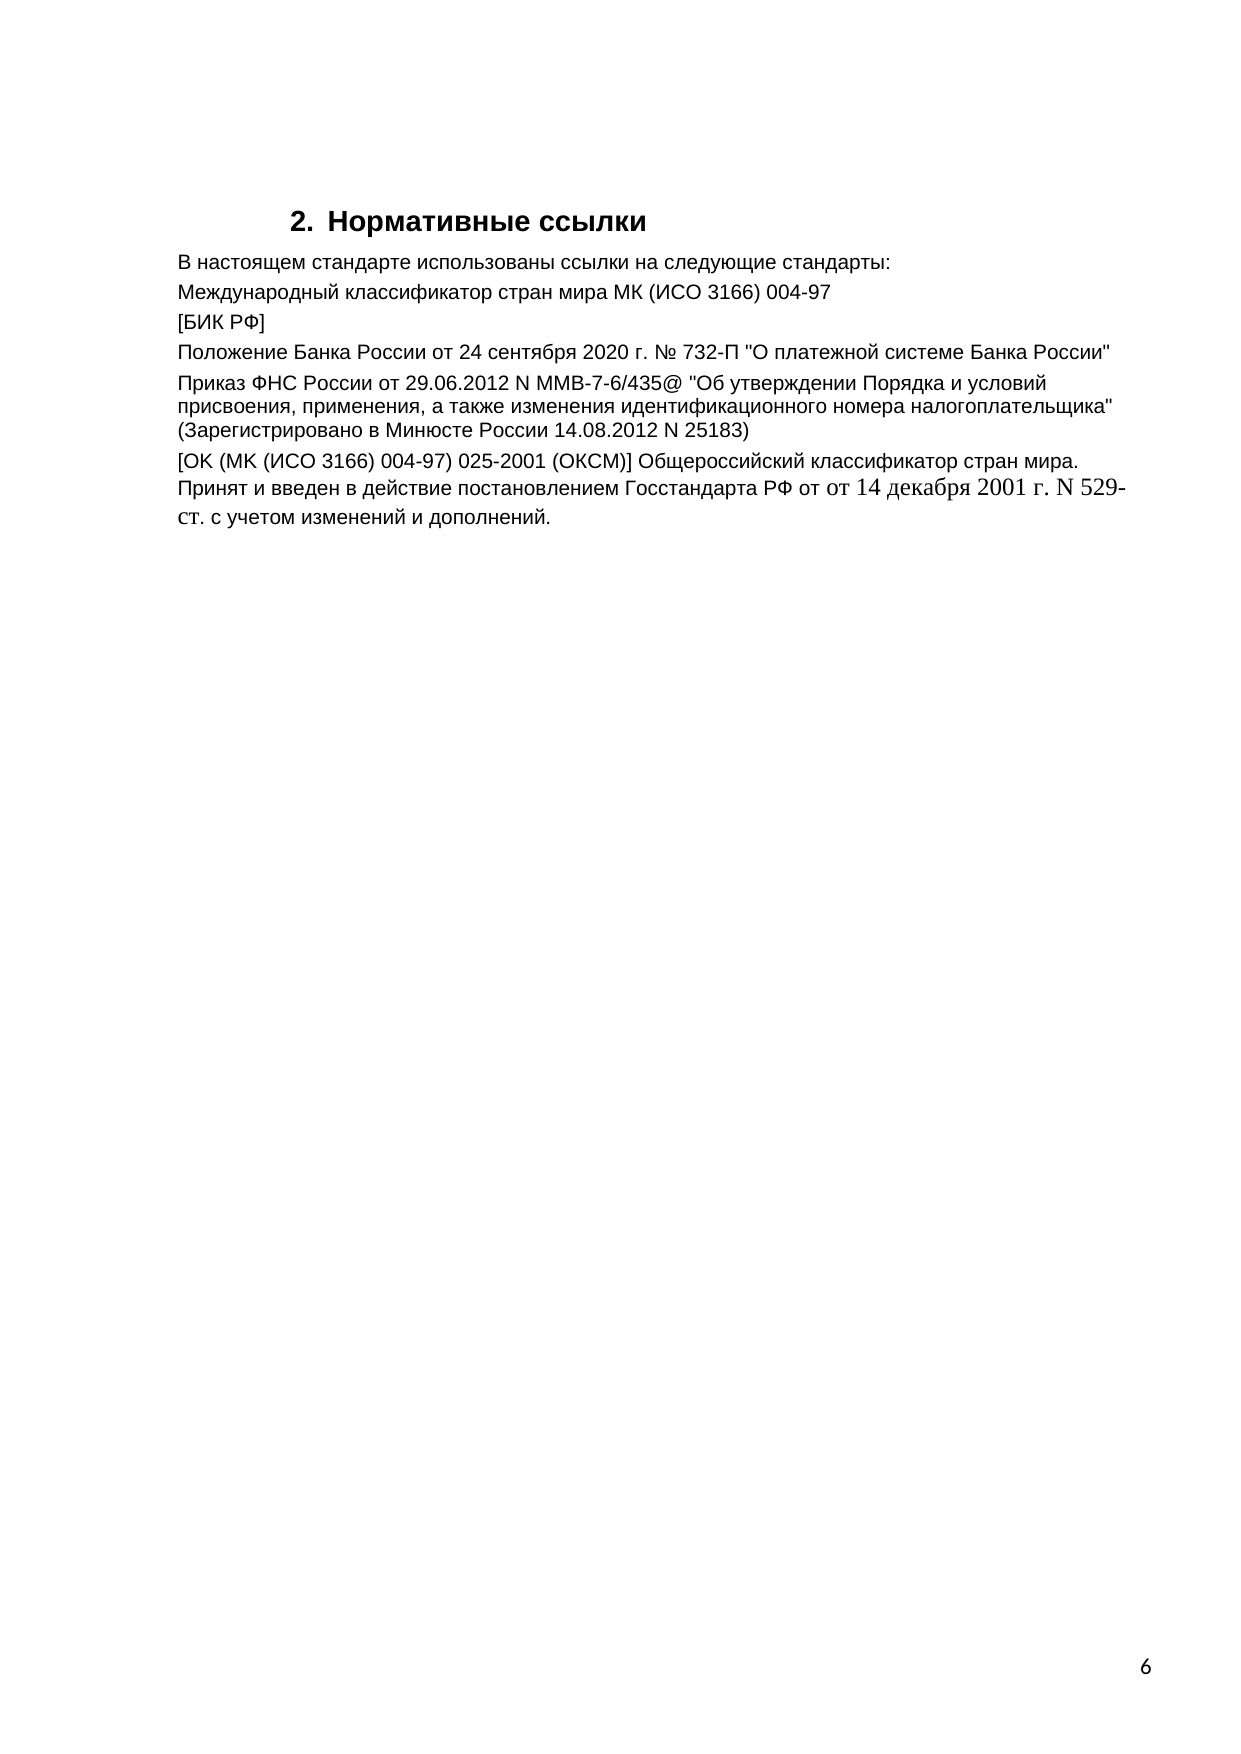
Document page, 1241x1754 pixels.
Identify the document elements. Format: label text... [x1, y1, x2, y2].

text В настоящем стандарте использованы ссылки на следующие стандарты: [177, 249, 1152, 273]
text Приказ ФНС России от 29.06.2012 N ММВ-7-6/435@ "Об утверждении Порядка и условий присвоения, применения, а также изменения идентификационного номера налогоплательщика" (Зарегистрировано в Минюсте России 14.08.2012 N 25183) [177, 370, 1152, 442]
text Международный классификатор стран мира МК (ИСО 3166) 004-97 [177, 280, 1152, 304]
list Нормативные ссылки [290, 203, 1152, 237]
text Положение Банка России от 24 сентября . № 732-П "О платежной системе Банка России" [177, 340, 1152, 364]
text [БИК РФ] [177, 310, 1152, 334]
text [OK (MK (ИСО 3166) 004-97) 025-2001 (ОКСМ)] Общероссийский классификатор стран мира. Принят и введен в действие постановлением Госстандарта РФ от от 14 декабря . N 529-ст. с учетом изменений и дополнений. [177, 448, 1152, 530]
